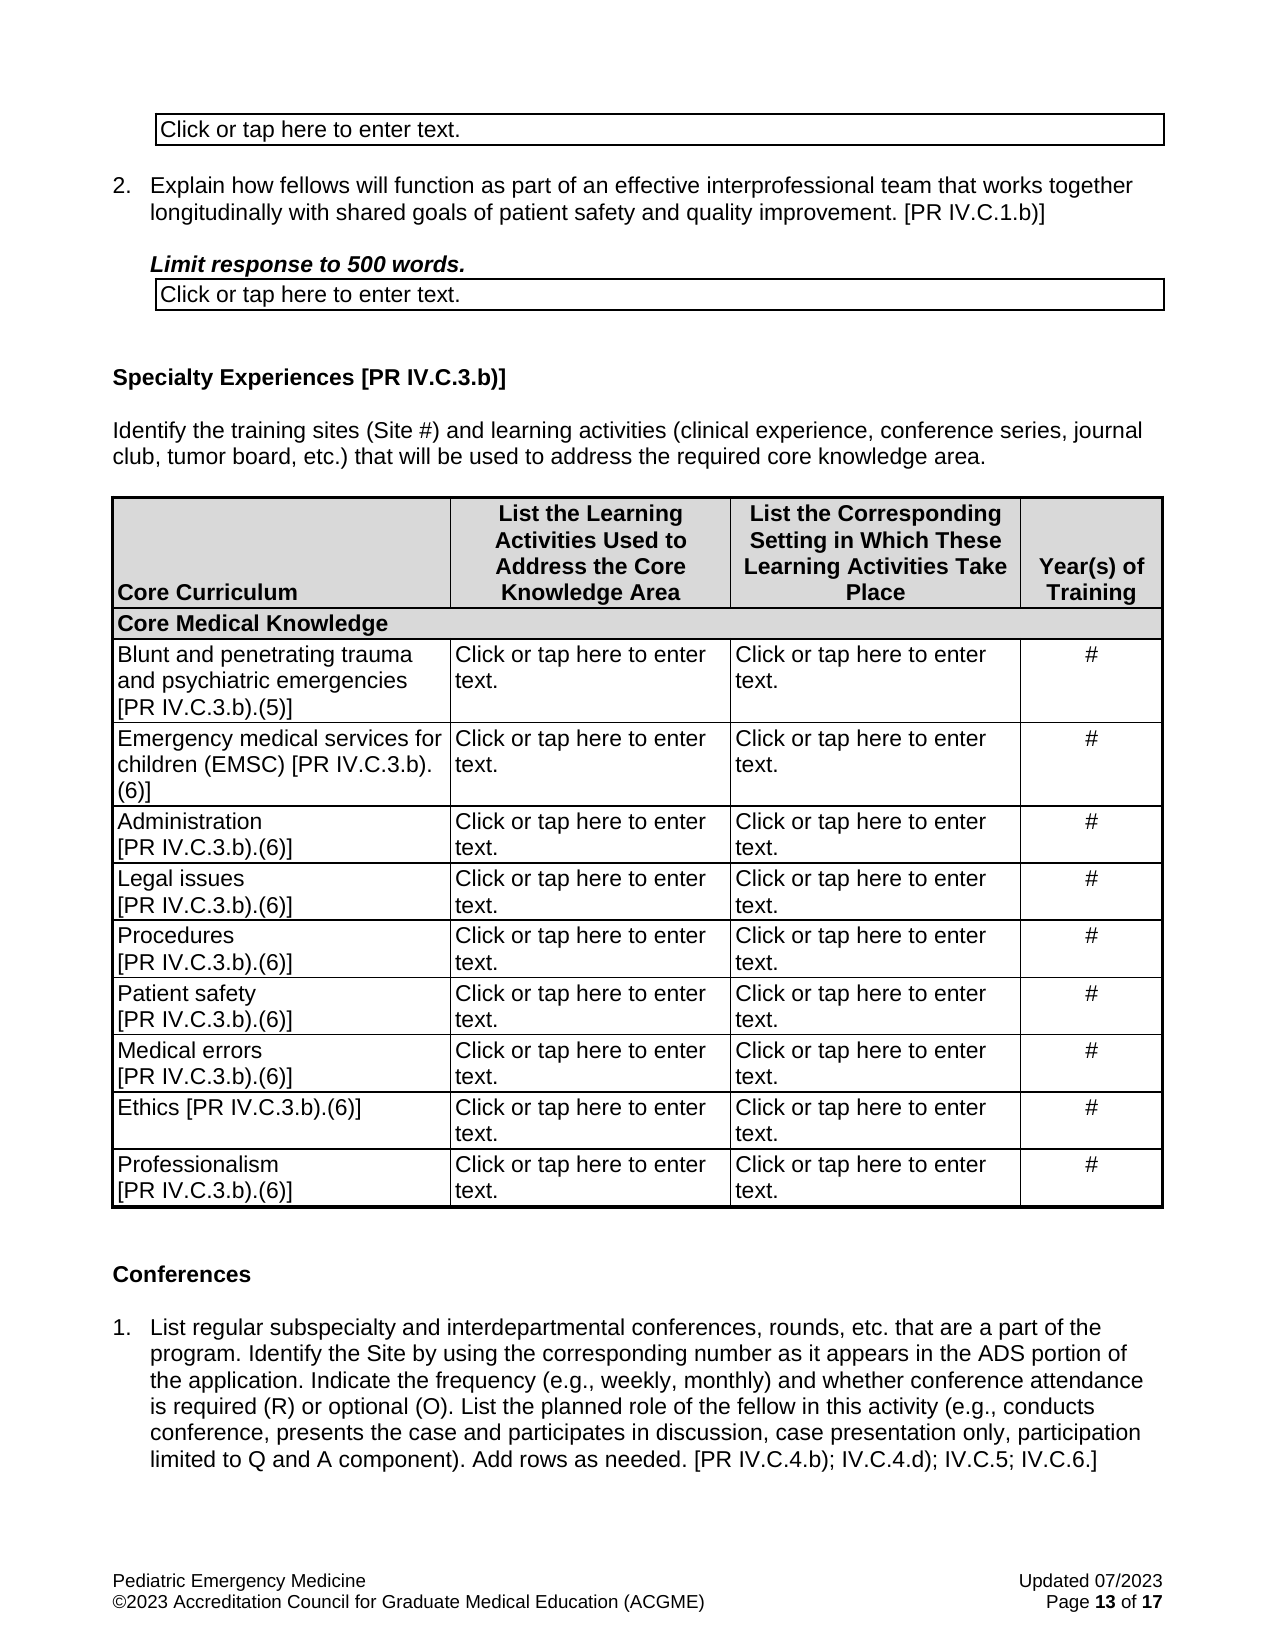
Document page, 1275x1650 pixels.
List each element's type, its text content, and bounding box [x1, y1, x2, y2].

table_cell Administration [PR IV.C.3.b).(6)] [114, 807, 450, 862]
table_cell Medical errors [PR IV.C.3.b).(6)] [114, 1035, 450, 1091]
table_cell Blunt and penetrating trauma and psychiatric emergencies [PR IV.C.3.b).(5)] [114, 640, 450, 721]
table_header List the Learning Activities Used to Address the Core Knowledge Area [451, 499, 730, 607]
text Conferences [112, 1261, 1162, 1287]
table_cell Legal issues [PR IV.C.3.b).(6)] [114, 864, 450, 919]
table_cell Ethics [PR IV.C.3.b).(6)] [114, 1093, 450, 1148]
table_header Year(s) of Training [1021, 499, 1161, 607]
text Specialty Experiences [PR IV.C.3.b)] [112, 364, 1162, 390]
text Limit response to 500 words. [150, 251, 1162, 278]
table_header Core Curriculum [114, 499, 450, 607]
text 1. List regular subspecialty and interdepartmental conferences, rounds, etc. that are a part of the program. Identify the Site by using the corresponding number as it appears in the ADS portion of the application. Indicate the frequency (e.g., weekly, monthly) and whether conference attendance is required (R) or optional (O). List the planned role of the fellow in this activity (e.g., conducts conference, presents the case and participates in discussion, case presentation only, participation limited to Q and A component). Add rows as needed. [PR IV.C.4.b); IV.C.4.d); IV.C.5; IV.C.6.] [112, 1314, 1162, 1472]
table_cell Professionalism [PR IV.C.3.b).(6)] [114, 1150, 450, 1205]
table_cell Emergency medical services for children (EMSC) [PR IV.C.3.b).(6)] [114, 723, 450, 805]
table_cell Patient safety [PR IV.C.3.b).(6)] [114, 978, 450, 1034]
list Explain how fellows will function as part of an effective interprofessional team that works together longitudinally with shared goals of patient safety and quality improvement. [PR IV.C.1.b)] [112, 172, 1162, 225]
table_cell Procedures [PR IV.C.3.b).(6)] [114, 921, 450, 977]
table_cell Core Medical Knowledge [114, 609, 1161, 638]
text Identify the training sites (Site #) and learning activities (clinical experience, conference series, journal club, tumor board, etc.) that will be used to address the required core knowledge area. [112, 417, 1162, 469]
table_header List the Corresponding Setting in Which These Learning Activities Take Place [731, 499, 1020, 607]
